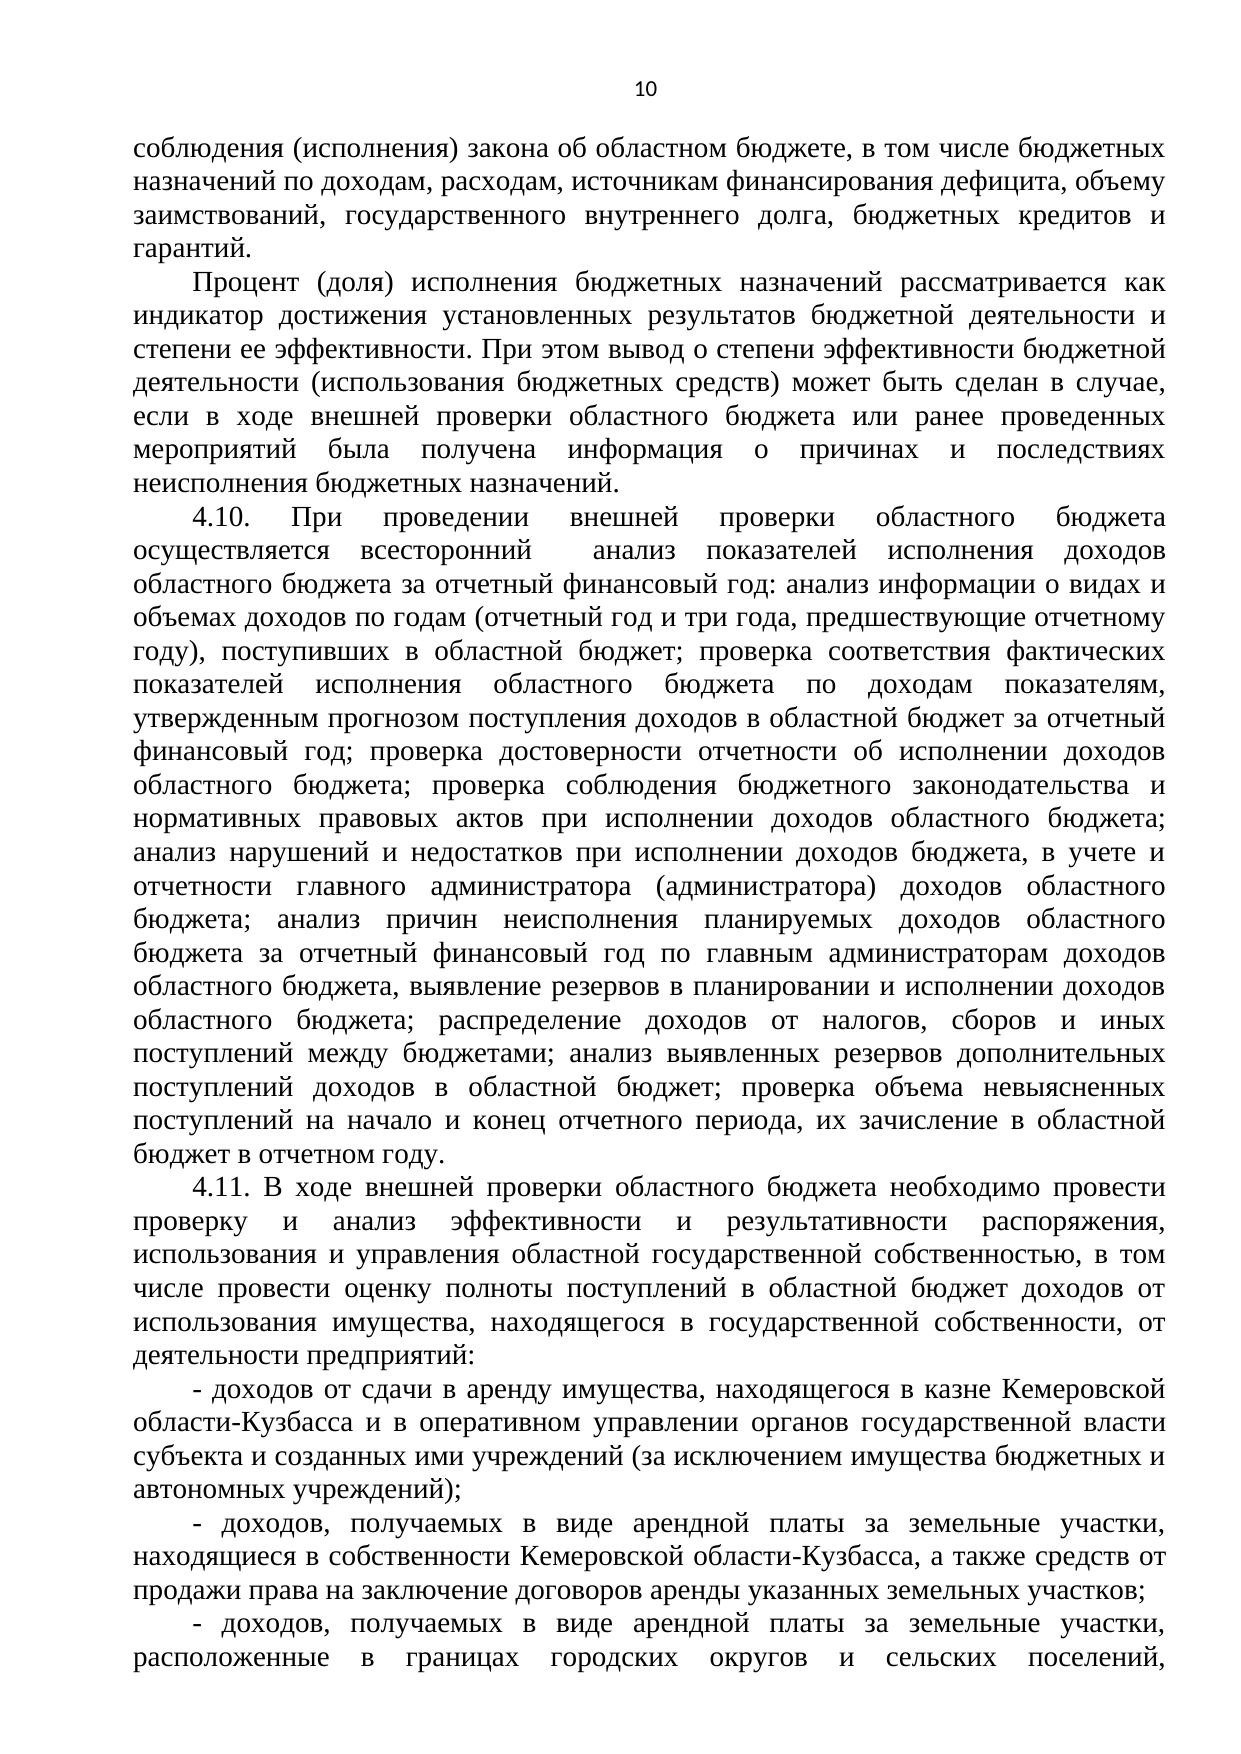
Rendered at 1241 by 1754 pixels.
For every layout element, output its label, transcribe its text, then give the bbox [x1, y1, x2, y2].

text 4.11. В ходе внешней проверки областного бюджета необходимо провести проверку и анализ эффективности и результативности распоряжения, использования и управления областной государственной собственностью, в том числе провести оценку полноты поступлений в областной бюджет доходов от использования имущества, находящегося в государственной собственности, от деятельности предприятий: [133, 1169, 1167, 1371]
text - доходов от сдачи в аренду имущества, находящегося в казне Кемеровской области-Кузбасса и в оперативном управлении органов государственной власти субъекта и созданных ими учреждений (за исключением имущества бюджетных и автономных учреждений); [133, 1371, 1167, 1505]
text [133, 130, 1167, 264]
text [133, 1606, 1167, 1673]
text 4.10. При проведении внешней проверки областного бюджета осуществляется всесторонний анализ показателей исполнения доходов областного бюджета за отчетный финансовый год: анализ информации о видах и объемах доходов по годам (отчетный год и три года, предшествующие отчетному году), поступивших в областной бюджет; проверка соответствия фактических показателей исполнения областного бюджета по доходам показателям, утвержденным прогнозом поступления доходов в областной бюджет за отчетный финансовый год; проверка достоверности отчетности об исполнении доходов областного бюджета; проверка соблюдения бюджетного законодательства и нормативных правовых актов при исполнении доходов областного бюджета; анализ нарушений и недостатков при исполнении доходов бюджета, в учете и отчетности главного администратора (администратора) доходов областного бюджета; анализ причин неисполнения планируемых доходов областного бюджета за отчетный финансовый год по главным администраторам доходов областного бюджета, выявление резервов в планировании и исполнении доходов областного бюджета; распределение доходов от налогов, сборов и иных поступлений между бюджетами; анализ выявленных резервов дополнительных поступлений доходов в областной бюджет; проверка объема невыясненных поступлений на начало и конец отчетного периода, их зачисление в областной бюджет в отчетном году. [133, 499, 1167, 1169]
text Процент (доля) исполнения бюджетных назначений рассматривается как индикатор достижения установленных результатов бюджетной деятельности и степени ее эффективности. При этом вывод о степени эффективности бюджетной деятельности (использования бюджетных средств) может быть сделан в случае, если в ходе внешней проверки областного бюджета или ранее проведенных мероприятий была получена информация о причинах и последствиях неисполнения бюджетных назначений. [133, 264, 1167, 499]
text - доходов, получаемых в виде арендной платы за земельные участки, находящиеся в собственности Кемеровской области-Кузбасса, а также средств от продажи права на заключение договоров аренды указанных земельных участков; [133, 1505, 1167, 1606]
